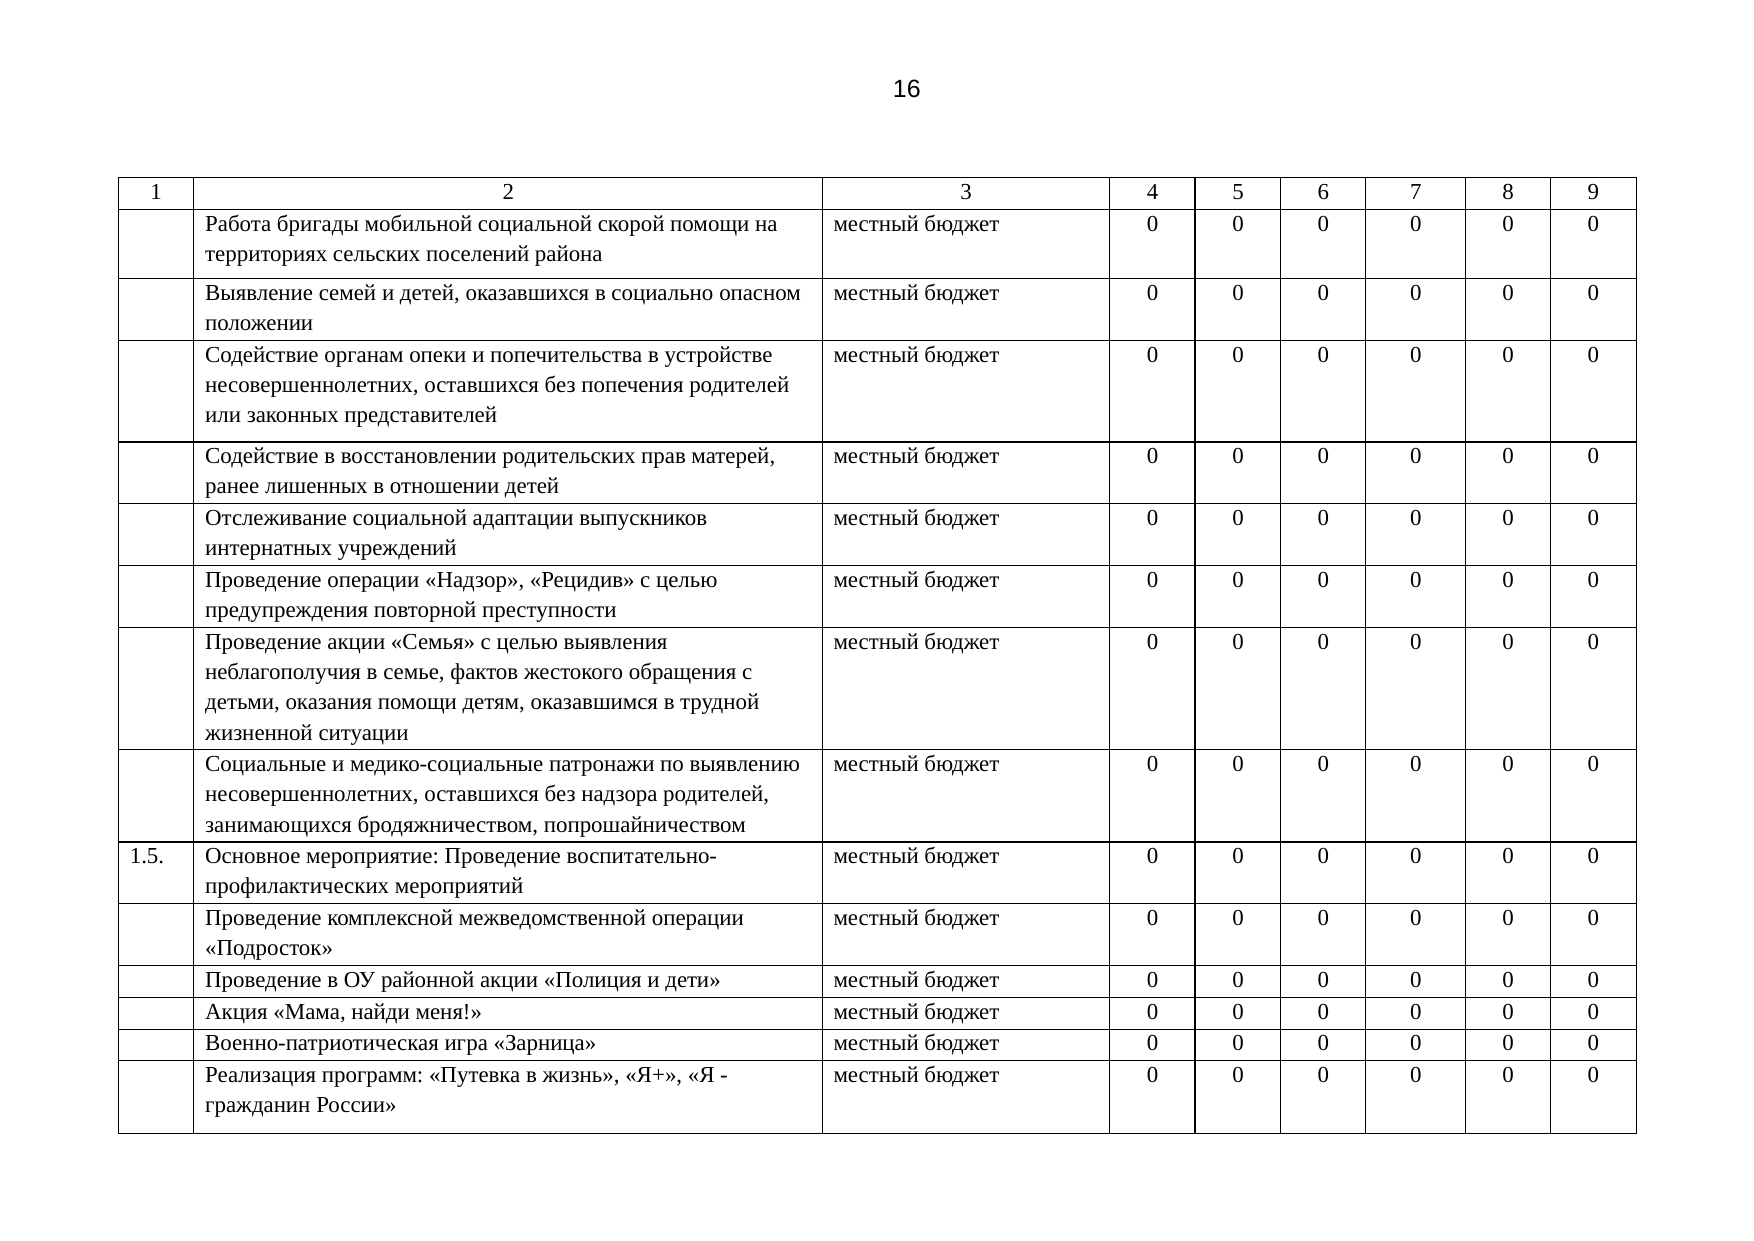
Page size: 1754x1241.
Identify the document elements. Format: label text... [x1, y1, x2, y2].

table_cell 0 [1110, 1061, 1194, 1133]
table_cell Проведение комплексной межведомственной операции «Подросток» [194, 904, 822, 965]
table_cell 0 [1196, 904, 1280, 965]
table_cell 0 [1196, 504, 1280, 565]
table_header 5 [1196, 178, 1280, 209]
table_cell 0 [1466, 210, 1550, 278]
table_cell 0 [1196, 628, 1280, 749]
table_cell 0 [1281, 998, 1365, 1028]
table_cell 0 [1281, 341, 1365, 441]
table_cell 0 [1551, 210, 1636, 278]
table_cell местный бюджет [823, 210, 1109, 278]
table_cell 0 [1196, 210, 1280, 278]
table_cell 0 [1366, 210, 1465, 278]
table_cell 0 [1110, 904, 1194, 965]
table_cell местный бюджет [823, 843, 1109, 903]
table_cell 0 [1551, 341, 1636, 441]
table_cell [119, 1061, 193, 1133]
table_cell 0 [1466, 1061, 1550, 1133]
table_cell 0 [1366, 998, 1465, 1028]
table_cell 0 [1366, 750, 1465, 841]
table_cell 0 [1466, 966, 1550, 997]
table_cell Акция «Мама, найди меня!» [194, 998, 822, 1028]
table_cell 0 [1551, 843, 1636, 903]
table_cell 0 [1281, 1061, 1365, 1133]
table_cell 0 [1281, 279, 1365, 339]
table_header 3 [823, 178, 1109, 209]
table_cell 0 [1366, 628, 1465, 749]
table_cell 0 [1466, 504, 1550, 565]
table_cell 0 [1466, 998, 1550, 1028]
table_cell 0 [1466, 1030, 1550, 1060]
table_cell 0 [1366, 341, 1465, 441]
table_cell 0 [1281, 210, 1365, 278]
table_cell [119, 210, 193, 278]
table_cell 0 [1551, 998, 1636, 1028]
table_cell 0 [1110, 843, 1194, 903]
table_cell 0 [1366, 843, 1465, 903]
table_cell Военно-патриотическая игра «Зарница» [194, 1030, 822, 1060]
table_cell 0 [1110, 504, 1194, 565]
table_cell 0 [1551, 966, 1636, 997]
table_cell Содействие органам опеки и попечительства в устройстве несовершеннолетних, оставшихся без попечения родителей или законных представителей [194, 341, 822, 441]
table_cell 0 [1281, 966, 1365, 997]
table_cell 0 [1196, 566, 1280, 627]
table_cell 0 [1551, 904, 1636, 965]
table_header 2 [194, 178, 822, 209]
table_header 9 [1551, 178, 1636, 209]
table_cell Отслеживание социальной адаптации выпускников интернатных учреждений [194, 504, 822, 565]
table_cell 0 [1551, 750, 1636, 841]
table_cell местный бюджет [823, 966, 1109, 997]
table_cell Выявление семей и детей, оказавшихся в социально опасном положении [194, 279, 822, 339]
table_cell 0 [1110, 750, 1194, 841]
table_cell [119, 904, 193, 965]
table_cell 0 [1196, 341, 1280, 441]
table_cell [119, 750, 193, 841]
table_cell 0 [1466, 628, 1550, 749]
table_cell [119, 504, 193, 565]
table_cell 0 [1196, 1061, 1280, 1133]
table_cell местный бюджет [823, 279, 1109, 339]
table_cell Проведение операции «Надзор», «Рецидив» с целью предупреждения повторной преступности [194, 566, 822, 627]
table_cell 0 [1366, 1061, 1465, 1133]
table_cell 0 [1281, 566, 1365, 627]
table_cell 0 [1466, 566, 1550, 627]
table_cell местный бюджет [823, 904, 1109, 965]
table_cell 0 [1196, 1030, 1280, 1060]
table_header 7 [1366, 178, 1465, 209]
table_cell 0 [1551, 628, 1636, 749]
table_cell 0 [1281, 504, 1365, 565]
table_cell 0 [1110, 998, 1194, 1028]
table_cell местный бюджет [823, 1061, 1109, 1133]
table_cell 0 [1196, 998, 1280, 1028]
table_cell 0 [1466, 843, 1550, 903]
table_cell [119, 966, 193, 997]
table_cell 0 [1366, 966, 1465, 997]
table_cell местный бюджет [823, 998, 1109, 1028]
table_cell 0 [1366, 279, 1465, 339]
table_cell Содействие в восстановлении родительских прав матерей, ранее лишенных в отношении детей [194, 443, 822, 503]
table_cell 0 [1281, 750, 1365, 841]
table_cell 0 [1110, 443, 1194, 503]
table_cell 0 [1366, 566, 1465, 627]
table_cell Работа бригады мобильной социальной скорой помощи на территориях сельских поселений района [194, 210, 822, 278]
table_cell [119, 566, 193, 627]
table_cell 0 [1366, 443, 1465, 503]
table_cell Социальные и медико-социальные патронажи по выявлению несовершеннолетних, оставшихся без надзора родителей, занимающихся бродяжничеством, попрошайничеством [194, 750, 822, 841]
table_cell 0 [1551, 1030, 1636, 1060]
table_cell 0 [1110, 1030, 1194, 1060]
table_cell 0 [1196, 750, 1280, 841]
table_cell [119, 1030, 193, 1060]
table_cell 0 [1466, 750, 1550, 841]
table_cell местный бюджет [823, 341, 1109, 441]
table_cell 0 [1196, 966, 1280, 997]
table_cell 0 [1466, 904, 1550, 965]
table_cell 0 [1366, 904, 1465, 965]
table_cell местный бюджет [823, 1030, 1109, 1060]
table_cell 0 [1110, 279, 1194, 339]
table_cell [119, 998, 193, 1028]
table_header 1 [119, 178, 193, 209]
table_cell 0 [1281, 904, 1365, 965]
table_cell 0 [1366, 1030, 1465, 1060]
table_cell 0 [1466, 279, 1550, 339]
table_cell Реализация программ: «Путевка в жизнь», «Я+», «Я - гражданин России» [194, 1061, 822, 1133]
table_cell [119, 628, 193, 749]
table_header 6 [1281, 178, 1365, 209]
table_cell 0 [1196, 279, 1280, 339]
table_cell 0 [1366, 504, 1465, 565]
table_cell 0 [1551, 566, 1636, 627]
table_cell 0 [1466, 341, 1550, 441]
table_header 4 [1110, 178, 1194, 209]
table_cell местный бюджет [823, 443, 1109, 503]
table_cell 0 [1551, 443, 1636, 503]
table_cell местный бюджет [823, 628, 1109, 749]
table_cell 0 [1196, 443, 1280, 503]
table_cell 0 [1466, 443, 1550, 503]
table_cell 0 [1196, 843, 1280, 903]
table_cell 0 [1110, 566, 1194, 627]
table_cell Основное мероприятие: Проведение воспитательно-профилактических мероприятий [194, 843, 822, 903]
table_cell местный бюджет [823, 566, 1109, 627]
table_cell [119, 443, 193, 503]
table_cell 0 [1110, 341, 1194, 441]
table_cell Проведение в ОУ районной акции «Полиция и дети» [194, 966, 822, 997]
table_cell местный бюджет [823, 504, 1109, 565]
table_cell 0 [1281, 628, 1365, 749]
table_cell Проведение акции «Семья» с целью выявления неблагополучия в семье, фактов жестокого обращения с детьми, оказания помощи детям, оказавшимся в трудной жизненной ситуации [194, 628, 822, 749]
table_cell 1.5. [119, 843, 193, 903]
table_cell 0 [1281, 1030, 1365, 1060]
table_cell 0 [1551, 504, 1636, 565]
table_cell 0 [1110, 210, 1194, 278]
table_cell [119, 341, 193, 441]
table_cell 0 [1281, 443, 1365, 503]
table_cell 0 [1281, 843, 1365, 903]
table_cell 0 [1551, 279, 1636, 339]
table_cell 0 [1551, 1061, 1636, 1133]
table_cell 0 [1110, 966, 1194, 997]
table_cell [119, 279, 193, 339]
table_header 8 [1466, 178, 1550, 209]
table_cell 0 [1110, 628, 1194, 749]
table_cell местный бюджет [823, 750, 1109, 841]
